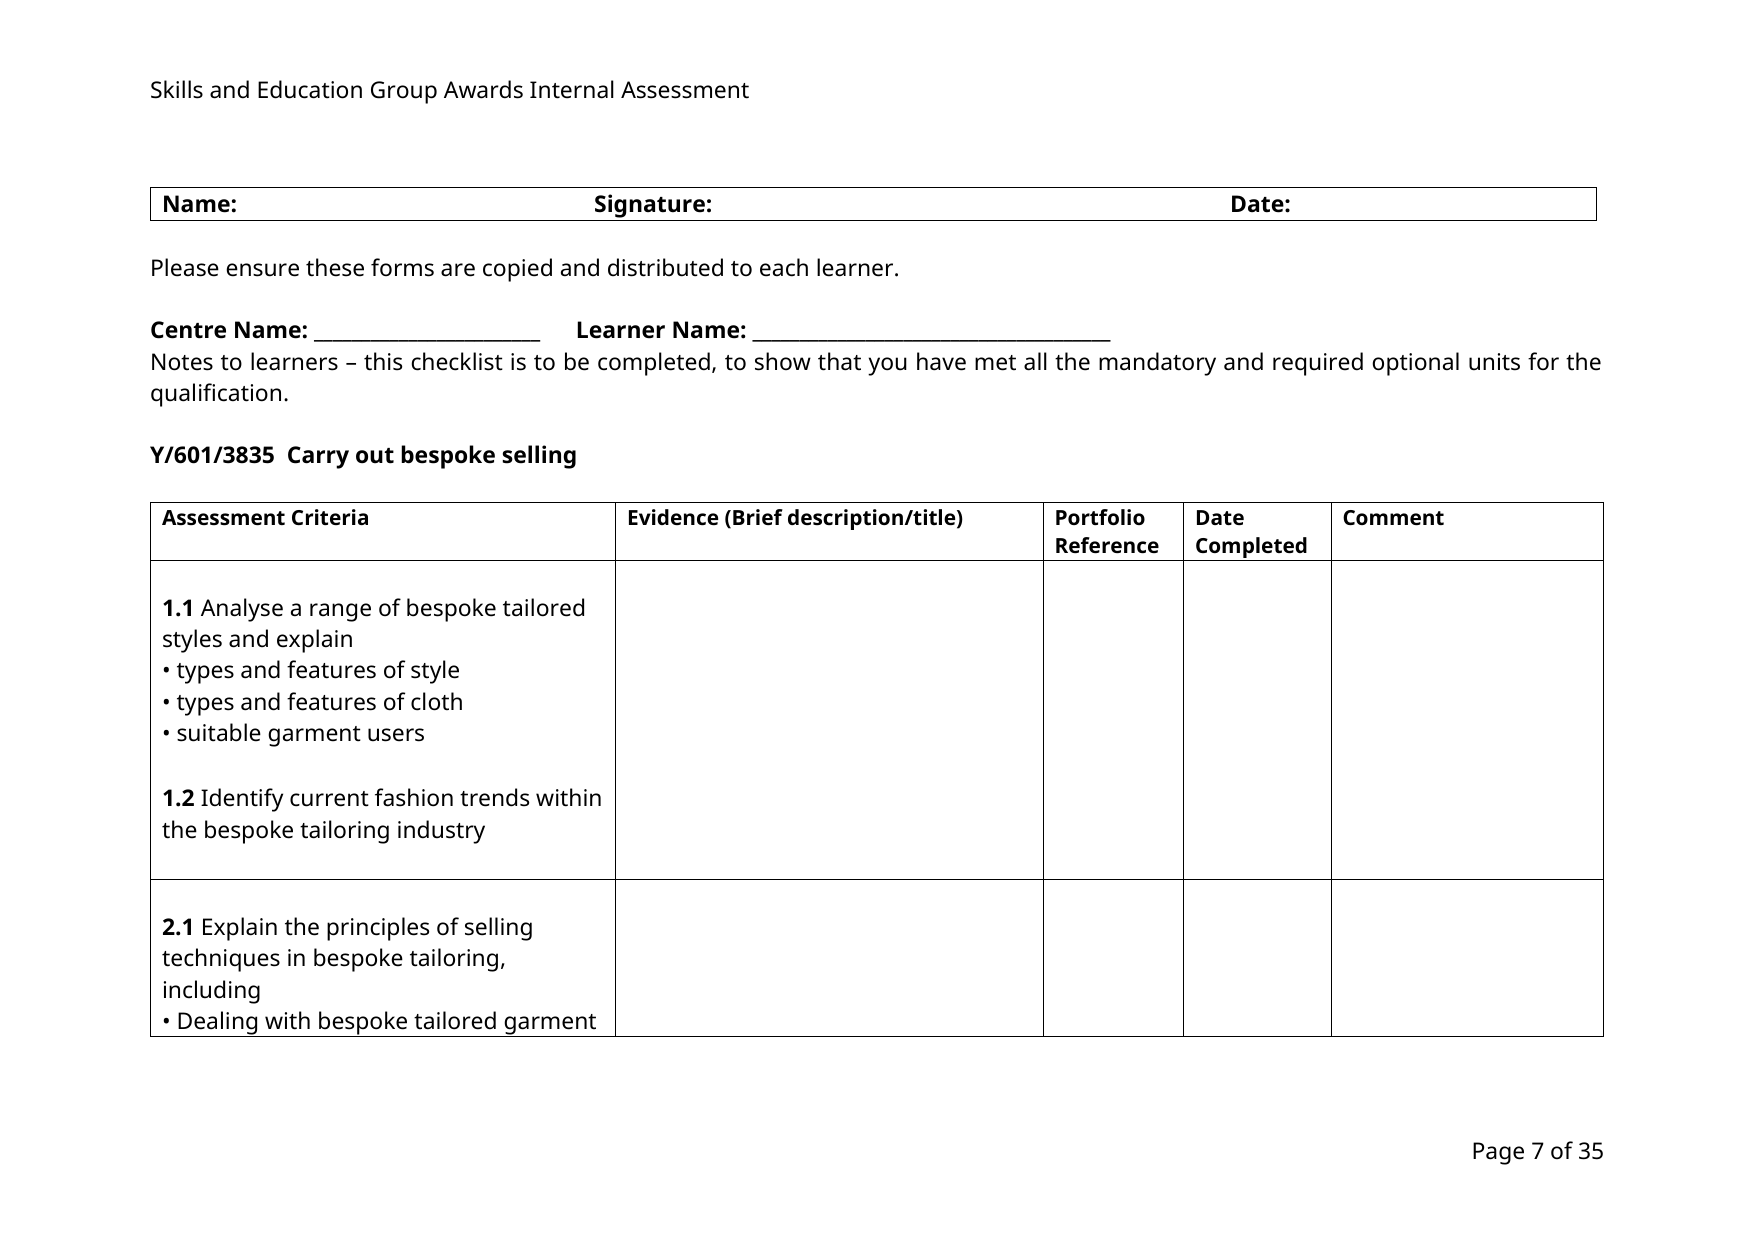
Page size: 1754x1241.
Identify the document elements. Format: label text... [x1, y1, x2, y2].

text Y/601/3835 Carry out bespoke selling [150, 439, 1604, 471]
table_cell [1044, 561, 1183, 879]
table_header Comment [1332, 503, 1603, 560]
table_header Evidence (Brief description/title) [616, 503, 1043, 560]
table_cell [1332, 880, 1603, 1036]
table_header Date Completed [1184, 503, 1331, 560]
table_header Assessment Criteria [151, 503, 615, 560]
subtitle Please ensure these forms are copied and distributed to each learner. [150, 252, 1604, 283]
table_cell [1332, 561, 1603, 879]
text Notes to learners – this checklist is to be completed, to show that you have met all the mandatory and required optional units for the qualification. [150, 346, 1604, 408]
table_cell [151, 188, 1596, 219]
table_cell [1184, 561, 1331, 879]
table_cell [151, 880, 615, 1036]
table_cell 1.1 Analyse a range of bespoke tailored styles and explain • types and features of style • types and features of cloth • suitable garment users 1.2 Identify current fashion trends within the bespoke tailoring industry [151, 561, 615, 879]
table_cell [1044, 880, 1183, 1036]
table_cell [616, 880, 1043, 1036]
table_header Portfolio Reference [1044, 503, 1183, 560]
subtitle Centre Name: ________________________ Learner Name: ______________________________________ [150, 314, 1604, 346]
table_cell [616, 561, 1043, 879]
table_cell [1184, 880, 1331, 1036]
